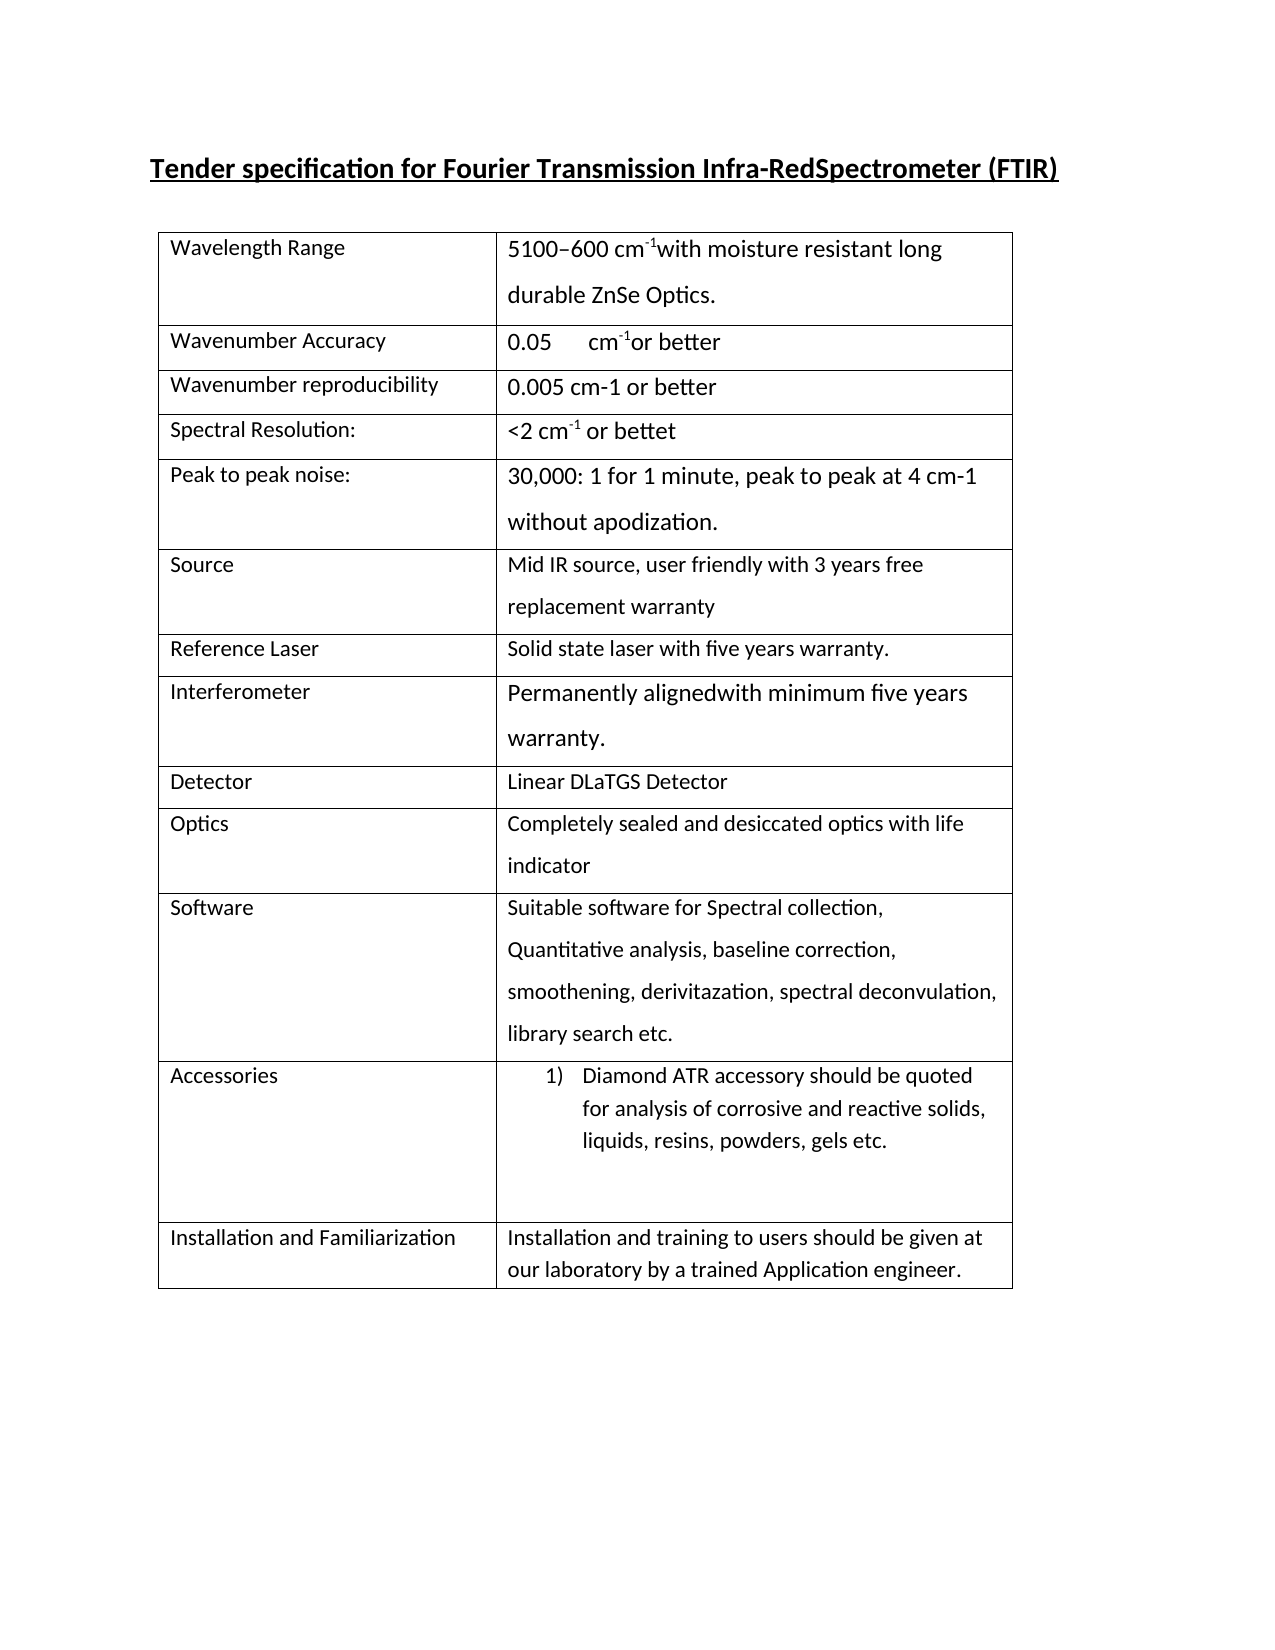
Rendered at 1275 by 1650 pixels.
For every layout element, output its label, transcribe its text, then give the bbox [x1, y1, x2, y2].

table_header Wavelength Range [159, 233, 496, 325]
table_cell Diamond ATR accessory should be quoted for analysis of corrosive and reactive solids, liquids, resins, powders, gels etc. [497, 1062, 1012, 1222]
table_cell Linear DLaTGS Detector [497, 767, 1012, 808]
table_cell Interferometer [159, 677, 496, 766]
table_cell Software [159, 894, 496, 1061]
table_cell Wavenumber Accuracy [159, 326, 496, 369]
table_cell Spectral Resolution: [159, 415, 496, 459]
table_cell Reference Laser [159, 635, 496, 676]
table_cell Permanently alignedwith minimum five years warranty. [497, 677, 1012, 766]
table_cell Solid state laser with five years warranty. [497, 635, 1012, 676]
table_cell Mid IR source, user friendly with 3 years free replacement warranty [497, 550, 1012, 633]
table_cell Detector [159, 767, 496, 808]
table_cell Installation and training to users should be given at our laboratory by a trained Application engineer. [497, 1223, 1012, 1287]
text Tender specification for Fourier Transmission Infra-RedSpectrometer (FTIR) [150, 150, 1125, 186]
table_cell Accessories [159, 1062, 496, 1222]
table_cell Completely sealed and desiccated optics with life indicator [497, 809, 1012, 892]
table_cell Suitable software for Spectral collection, Quantitative analysis, baseline correction, smoothening, derivitazation, spectral deconvulation, library search etc. [497, 894, 1012, 1061]
table_cell <2 cm-1 or bettet [497, 415, 1012, 459]
table_cell Optics [159, 809, 496, 892]
table_cell cm-1or better [497, 326, 1012, 369]
table_cell Source [159, 550, 496, 633]
table_cell 0.005 cm-1 or better [497, 371, 1012, 414]
table_cell Installation and Familiarization [159, 1223, 496, 1287]
table_header 5100–600 cm-1with moisture resistant long durable ZnSe Optics. [497, 233, 1012, 325]
table_cell 30,000: 1 for 1 minute, peak to peak at 4 cm-1 without apodization. [497, 460, 1012, 549]
table_cell Wavenumber reproducibility [159, 371, 496, 414]
table_cell Peak to peak noise: [159, 460, 496, 549]
